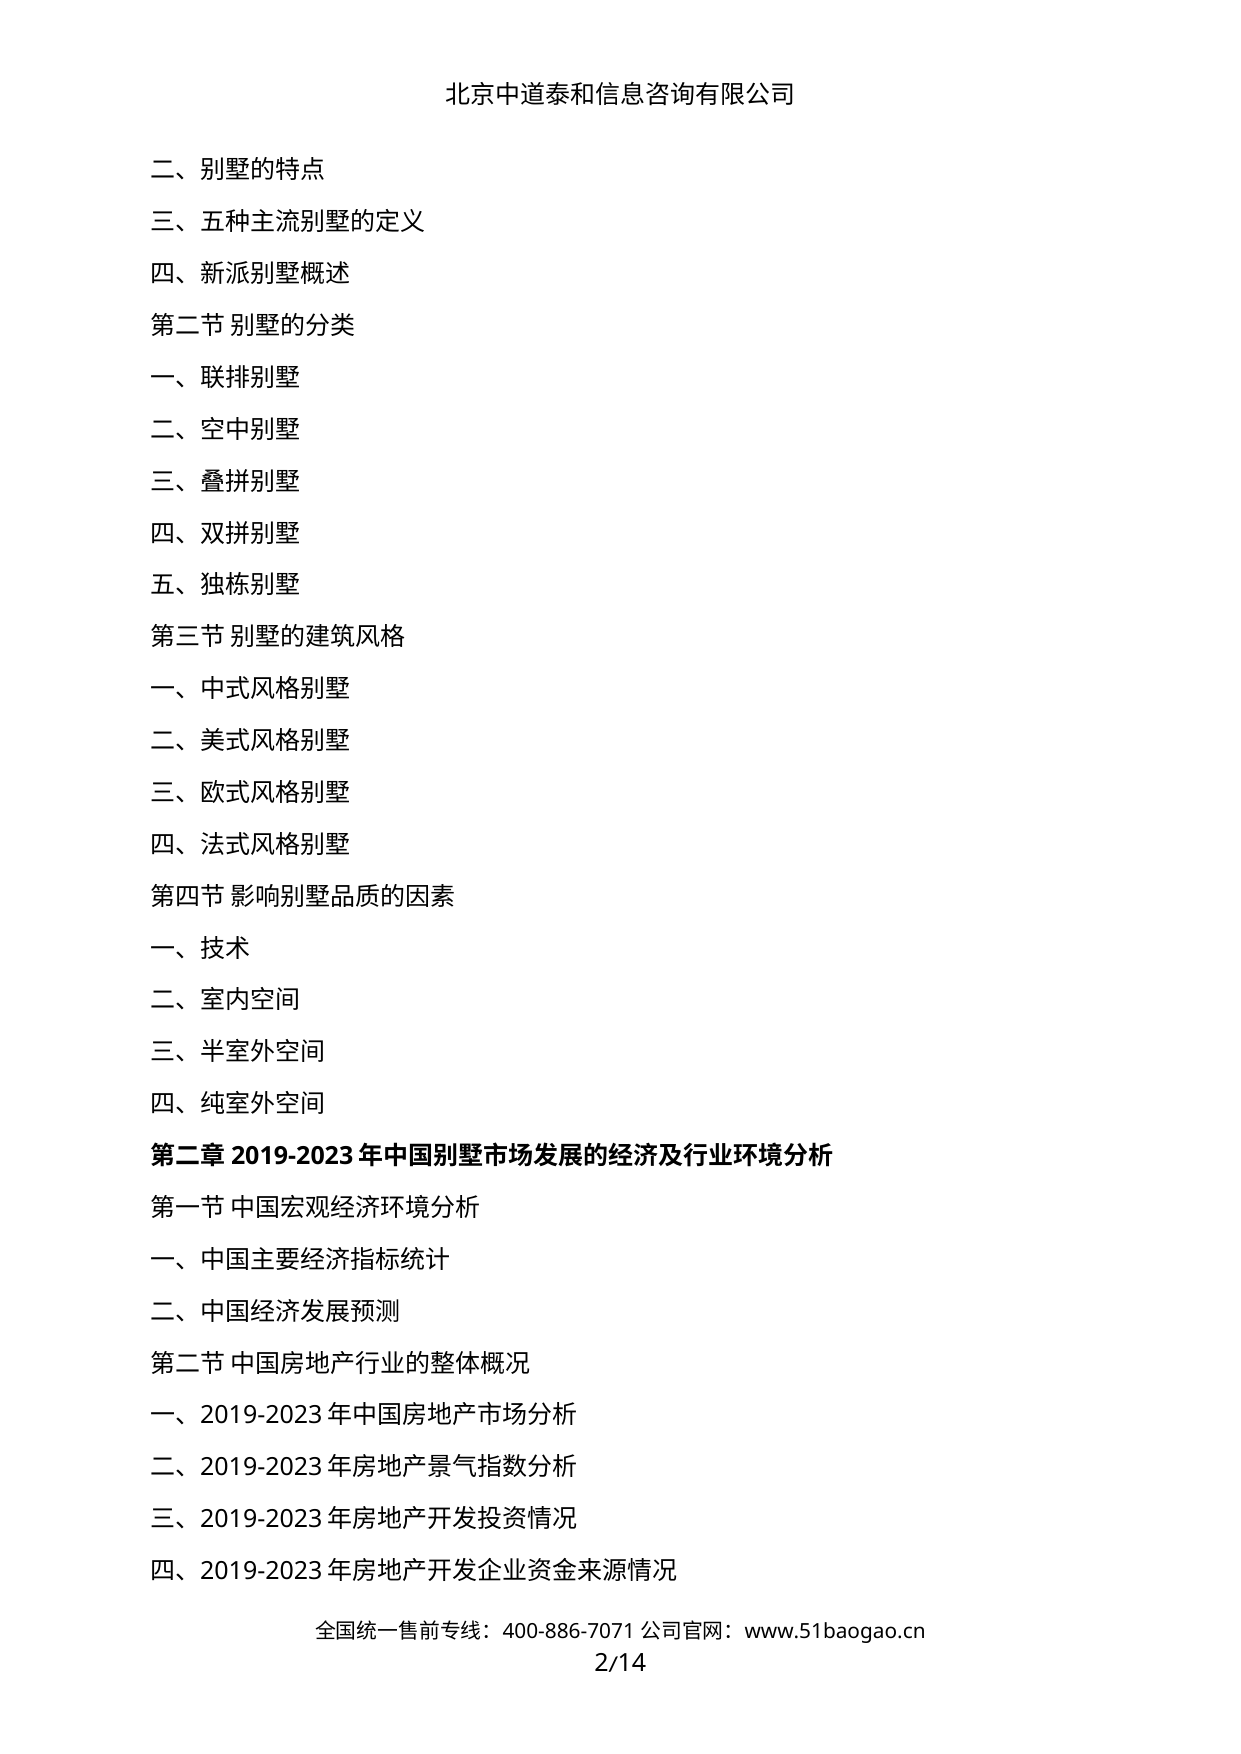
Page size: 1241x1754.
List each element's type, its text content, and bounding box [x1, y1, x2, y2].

text 一、中国主要经济指标统计 [150, 1239, 1090, 1276]
text 五、独栋别墅 [150, 565, 1090, 601]
text 三、欧式风格别墅 [150, 772, 1090, 809]
text 二、别墅的特点 [150, 150, 1090, 186]
text 二、美式风格别墅 [150, 721, 1090, 757]
text 四、2019-2023年房地产开发企业资金来源情况 [150, 1551, 1090, 1587]
text 第二节 中国房地产行业的整体概况 [150, 1343, 1090, 1379]
text 第二节 别墅的分类 [150, 306, 1090, 342]
text 四、新派别墅概述 [150, 254, 1090, 290]
text 第一节 中国宏观经济环境分析 [150, 1187, 1090, 1224]
text 一、2019-2023年中国房地产市场分析 [150, 1395, 1090, 1431]
text 第三节 别墅的建筑风格 [150, 617, 1090, 653]
text 一、技术 [150, 928, 1090, 964]
text 四、双拼别墅 [150, 513, 1090, 549]
text 三、五种主流别墅的定义 [150, 202, 1090, 238]
text 一、中式风格别墅 [150, 669, 1090, 705]
text 三、半室外空间 [150, 1032, 1090, 1068]
text 三、叠拼别墅 [150, 461, 1090, 497]
text 三、2019-2023年房地产开发投资情况 [150, 1499, 1090, 1535]
text 二、2019-2023年房地产景气指数分析 [150, 1447, 1090, 1483]
text 四、法式风格别墅 [150, 824, 1090, 861]
text 二、中国经济发展预测 [150, 1291, 1090, 1327]
text 二、空中别墅 [150, 409, 1090, 446]
text 第四节 影响别墅品质的因素 [150, 876, 1090, 912]
text 第二章 2019-2023年中国别墅市场发展的经济及行业环境分析 [150, 1136, 1090, 1172]
text 四、纯室外空间 [150, 1084, 1090, 1120]
text 二、室内空间 [150, 980, 1090, 1016]
text 一、联排别墅 [150, 357, 1090, 394]
